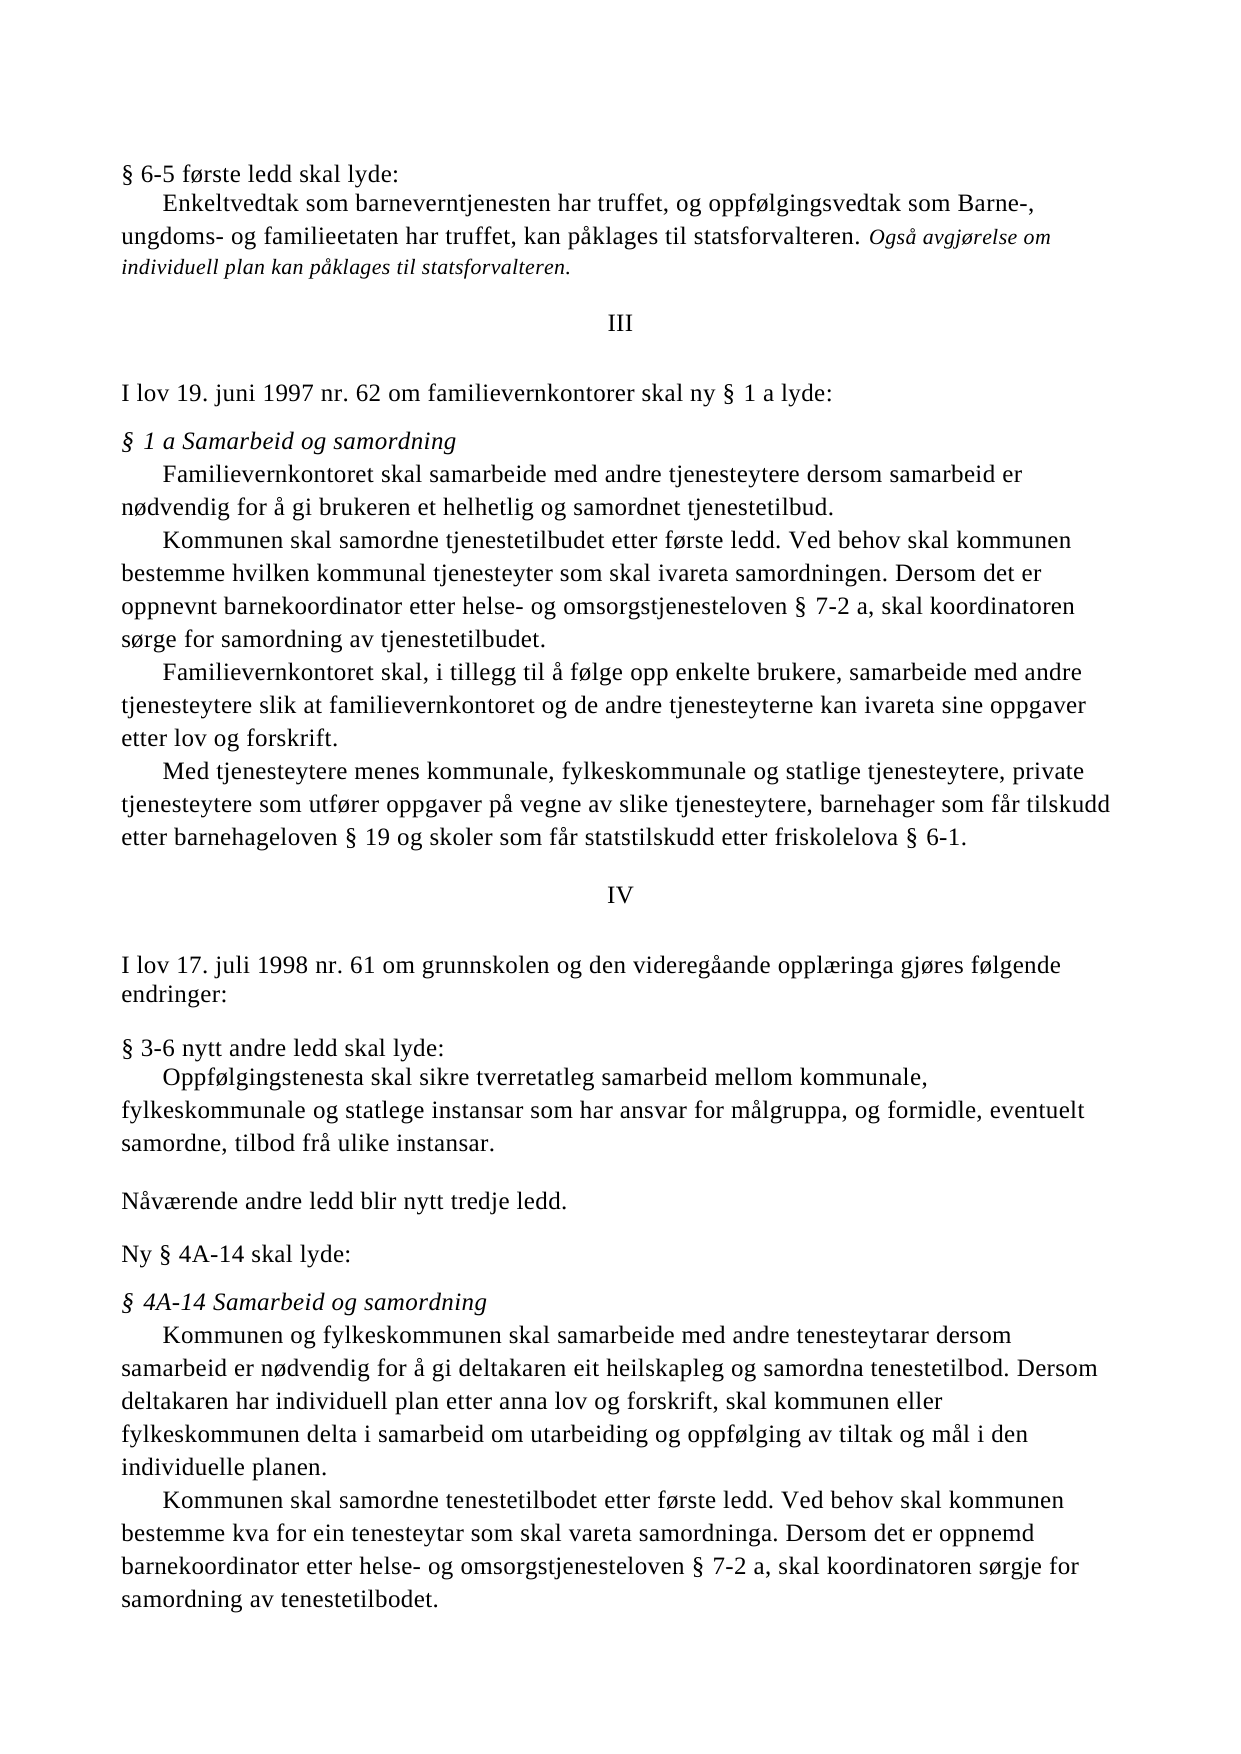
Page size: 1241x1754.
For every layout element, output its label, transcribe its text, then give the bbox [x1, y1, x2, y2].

text Nåværende andre ledd blir nytt tredje ledd. [121, 1186, 1119, 1214]
text § 4A-14 Samarbeid og samordning [121, 1287, 1119, 1316]
text § 3-6 nytt andre ledd skal lyde: [121, 1033, 1119, 1062]
text Kommunen skal samordne tenestetilbodet etter første ledd. Ved behov skal kommunen bestemme kva for ein tenesteytar som skal vareta samordninga. Dersom det er oppnemd barnekoordinator etter helse- og omsorgstjenesteloven § 7-2 a, skal koordinatoren sørgje for samordning av tenestetilbodet. [121, 1485, 1119, 1613]
text Ny § 4A-14 skal lyde: [121, 1239, 1119, 1268]
text § 6-5 første ledd skal lyde: [121, 159, 1119, 188]
text I lov 17. juli 1998 nr. 61 om grunnskolen og den videregåande opplæringa gjøres følgende endringer: [121, 951, 1119, 1008]
text Kommunen skal samordne tjenestetilbudet etter første ledd. Ved behov skal kommunen bestemme hvilken kommunal tjenesteyter som skal ivareta samordningen. Dersom det er oppnevnt barnekoordinator etter helse- og omsorgstjenesteloven § 7-2 a, skal koordinatoren sørge for samordning av tjenestetilbudet. [121, 525, 1119, 653]
text Familievernkontoret skal samarbeide med andre tjenesteytere dersom samarbeid er nødvendig for å gi brukeren et helhetlig og samordnet tjenestetilbud. [121, 459, 1119, 521]
text Enkeltvedtak som barneverntjenesten har truffet, og oppfølgingsvedtak som Barne-, ungdoms- og familieetaten har truffet, kan påklages til statsforvalteren. Også avgjørelse om individuell plan kan påklages til statsforvalteren. [121, 188, 1119, 279]
text Oppfølgingstenesta skal sikre tverretatleg samarbeid mellom kommunale, fylkeskommunale og statlege instansar som har ansvar for målgruppa, og formidle, eventuelt samordne, tilbod frå ulike instansar. [121, 1062, 1119, 1157]
text IV [121, 880, 1119, 909]
text I lov 19. juni 1997 nr. 62 om familievernkontorer skal ny § 1 a lyde: [121, 378, 1119, 407]
text Kommunen og fylkeskommunen skal samarbeide med andre tenesteytarar dersom samarbeid er nødvendig for å gi deltakaren eit heilskapleg og samordna tenestetilbod. Dersom deltakaren har individuell plan etter anna lov og forskrift, skal kommunen eller fylkeskommunen delta i samarbeid om utarbeiding og oppfølging av tiltak og mål i den individuelle planen. [121, 1320, 1119, 1481]
text III [121, 308, 1119, 336]
text Med tjenesteytere menes kommunale, fylkeskommunale og statlige tjenesteytere, private tjenesteytere som utfører oppgaver på vegne av slike tjenesteytere, barnehager som får tilskudd etter barnehageloven § 19 og skoler som får statstilskudd etter friskolelova § 6-1. [121, 756, 1119, 851]
text Familievernkontoret skal, i tillegg til å følge opp enkelte brukere, samarbeide med andre tjenesteytere slik at familievernkontoret og de andre tjenesteyterne kan ivareta sine oppgaver etter lov og forskrift. [121, 657, 1119, 752]
text § 1 a Samarbeid og samordning [121, 426, 1119, 454]
